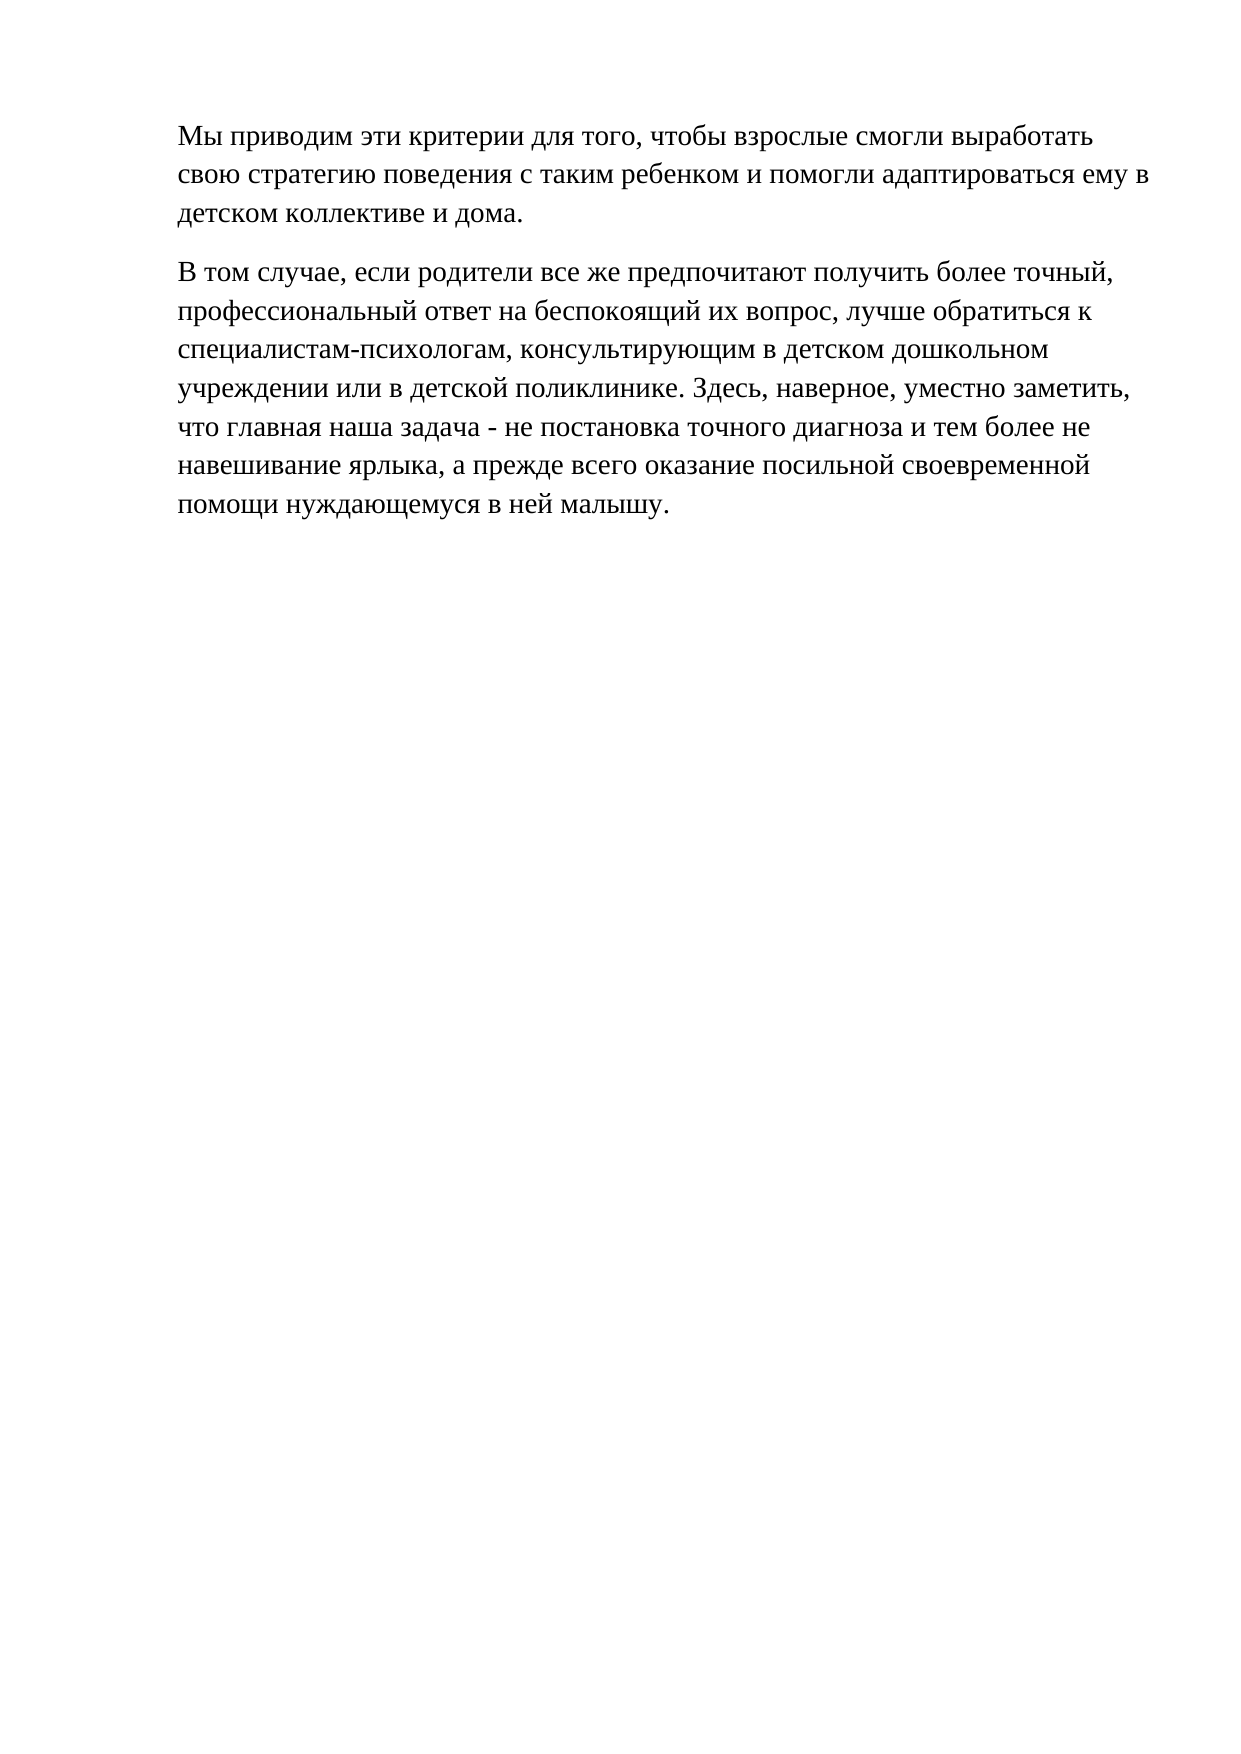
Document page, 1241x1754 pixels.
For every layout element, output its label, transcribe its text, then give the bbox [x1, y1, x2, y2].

text Мы приводим эти критерии для того, чтобы взрослые смогли выработать свою стратегию поведения с таким ребенком и помогли адаптироваться ему в детском коллективе и дома. [177, 118, 1152, 229]
text В том случае, если родители все же предпочитают получить более точный, профессиональный ответ на беспокоящий их вопрос, лучше обратиться к специалистам-психологам, консультирующим в детском дошкольном учреждении или в детской поликлинике. Здесь, наверное, уместно заметить, что главная наша задача - не постановка точного диагноза и тем более не навешивание ярлыка, а прежде всего оказание посильной своевременной помощи нуждающемуся в ней малышу. [177, 254, 1152, 519]
